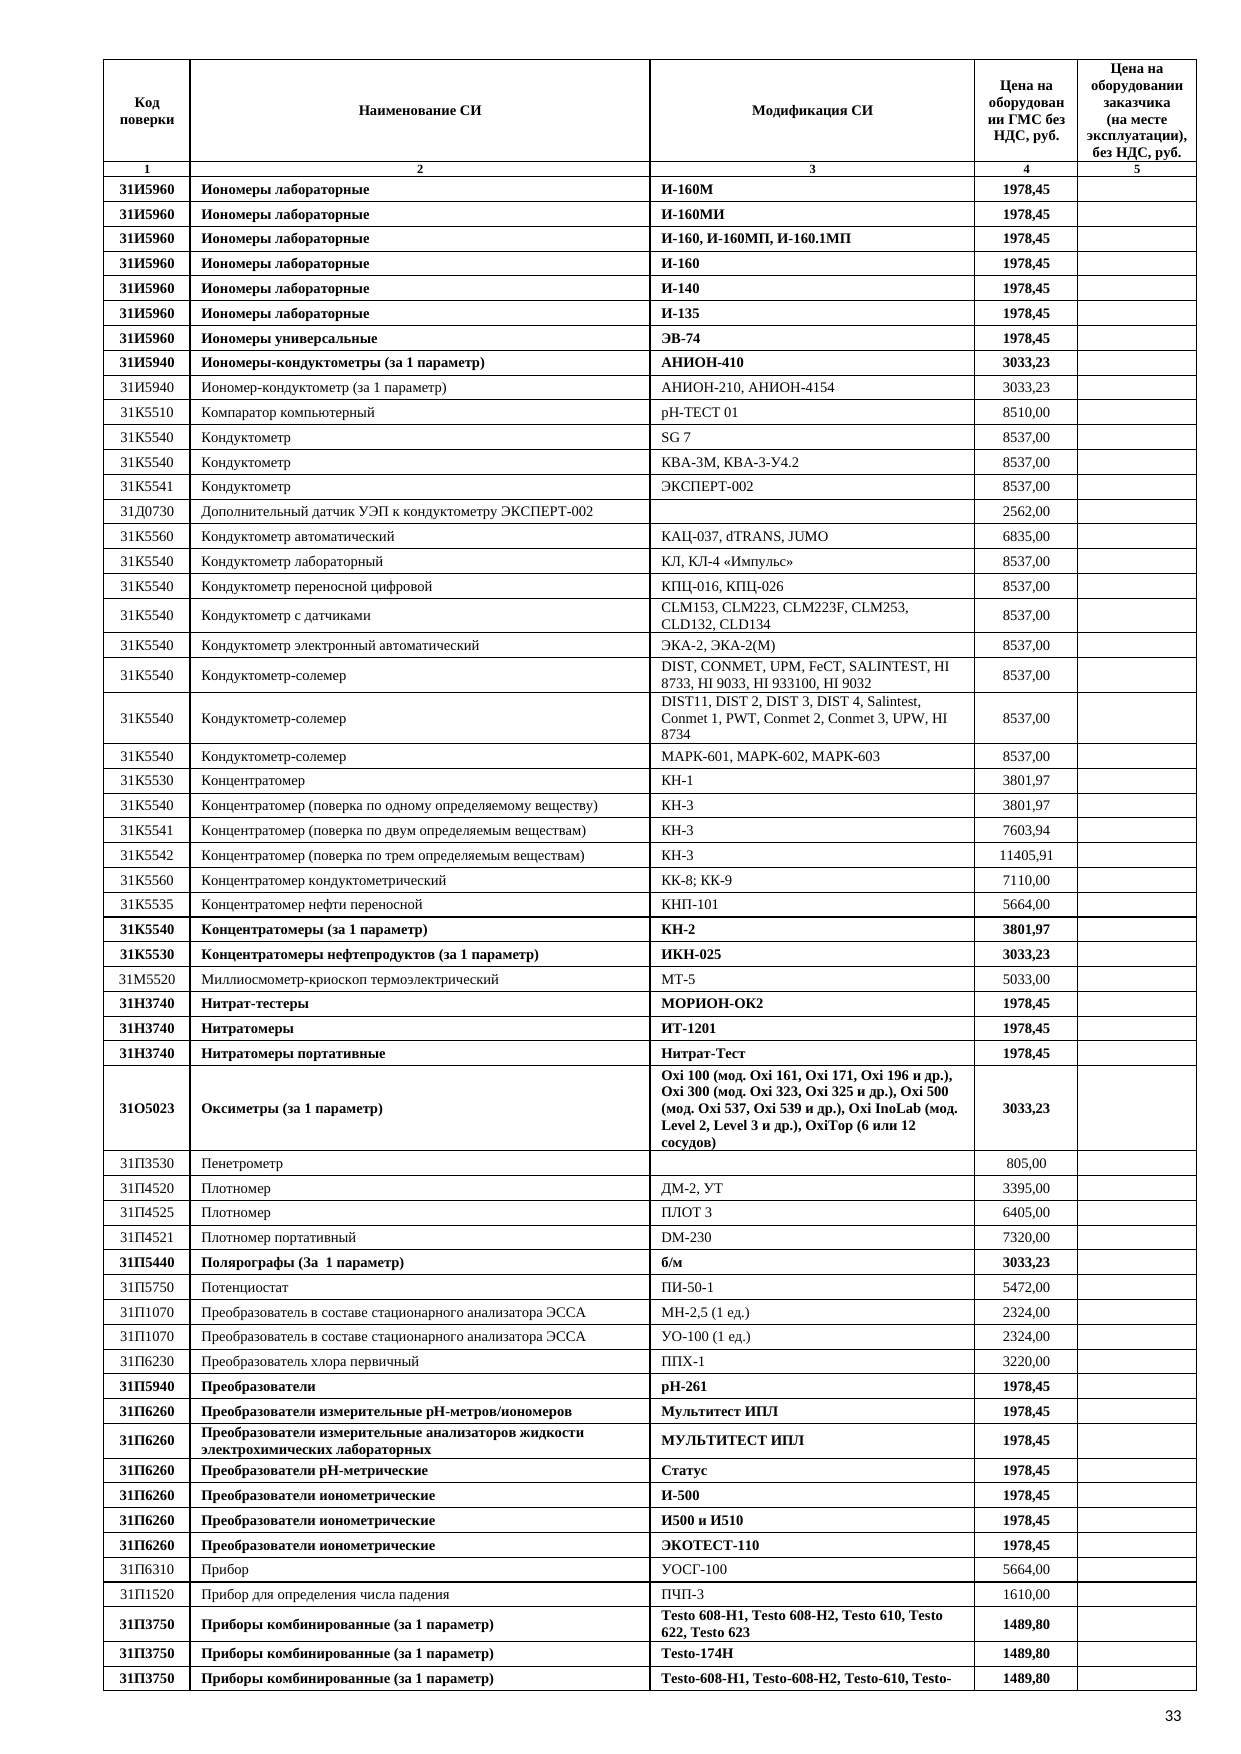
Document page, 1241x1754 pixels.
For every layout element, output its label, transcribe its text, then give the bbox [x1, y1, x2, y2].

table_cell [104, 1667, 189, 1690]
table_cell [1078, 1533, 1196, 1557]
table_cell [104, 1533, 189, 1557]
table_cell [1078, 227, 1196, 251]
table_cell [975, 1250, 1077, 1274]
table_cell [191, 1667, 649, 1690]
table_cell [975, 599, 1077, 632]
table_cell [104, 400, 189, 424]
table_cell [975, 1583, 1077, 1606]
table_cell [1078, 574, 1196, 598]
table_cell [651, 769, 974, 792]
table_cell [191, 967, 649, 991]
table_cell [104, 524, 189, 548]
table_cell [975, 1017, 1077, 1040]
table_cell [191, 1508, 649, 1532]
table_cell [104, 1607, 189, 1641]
table_header Цена на оборудовании заказчика (на месте эксплуатации), без НДС, руб. [1078, 60, 1196, 161]
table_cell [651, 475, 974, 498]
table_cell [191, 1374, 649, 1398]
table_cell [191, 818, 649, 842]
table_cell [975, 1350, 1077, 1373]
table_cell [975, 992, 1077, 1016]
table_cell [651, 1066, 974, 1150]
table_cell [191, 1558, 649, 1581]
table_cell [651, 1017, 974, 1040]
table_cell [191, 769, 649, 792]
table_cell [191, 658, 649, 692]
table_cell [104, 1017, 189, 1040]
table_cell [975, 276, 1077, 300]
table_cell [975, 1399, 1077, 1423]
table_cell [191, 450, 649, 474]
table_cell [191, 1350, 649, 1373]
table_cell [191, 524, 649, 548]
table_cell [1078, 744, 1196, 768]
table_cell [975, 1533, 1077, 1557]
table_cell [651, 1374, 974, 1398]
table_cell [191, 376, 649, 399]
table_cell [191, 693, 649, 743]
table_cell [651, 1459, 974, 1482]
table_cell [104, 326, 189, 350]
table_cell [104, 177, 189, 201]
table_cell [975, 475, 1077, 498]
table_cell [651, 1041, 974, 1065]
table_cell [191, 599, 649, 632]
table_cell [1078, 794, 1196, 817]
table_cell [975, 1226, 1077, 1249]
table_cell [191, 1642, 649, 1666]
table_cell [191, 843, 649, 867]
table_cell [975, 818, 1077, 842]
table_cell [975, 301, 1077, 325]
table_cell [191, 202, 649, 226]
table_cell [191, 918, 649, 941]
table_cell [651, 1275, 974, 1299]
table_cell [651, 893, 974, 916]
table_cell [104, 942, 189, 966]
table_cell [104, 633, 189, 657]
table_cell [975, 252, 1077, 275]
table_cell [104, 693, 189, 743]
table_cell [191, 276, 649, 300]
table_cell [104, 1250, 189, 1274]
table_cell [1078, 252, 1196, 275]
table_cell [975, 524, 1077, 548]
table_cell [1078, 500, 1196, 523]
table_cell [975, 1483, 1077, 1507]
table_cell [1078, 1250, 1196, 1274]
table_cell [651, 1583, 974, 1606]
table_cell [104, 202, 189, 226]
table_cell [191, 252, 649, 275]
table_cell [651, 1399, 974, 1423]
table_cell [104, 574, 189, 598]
table_header Код поверки [104, 60, 189, 161]
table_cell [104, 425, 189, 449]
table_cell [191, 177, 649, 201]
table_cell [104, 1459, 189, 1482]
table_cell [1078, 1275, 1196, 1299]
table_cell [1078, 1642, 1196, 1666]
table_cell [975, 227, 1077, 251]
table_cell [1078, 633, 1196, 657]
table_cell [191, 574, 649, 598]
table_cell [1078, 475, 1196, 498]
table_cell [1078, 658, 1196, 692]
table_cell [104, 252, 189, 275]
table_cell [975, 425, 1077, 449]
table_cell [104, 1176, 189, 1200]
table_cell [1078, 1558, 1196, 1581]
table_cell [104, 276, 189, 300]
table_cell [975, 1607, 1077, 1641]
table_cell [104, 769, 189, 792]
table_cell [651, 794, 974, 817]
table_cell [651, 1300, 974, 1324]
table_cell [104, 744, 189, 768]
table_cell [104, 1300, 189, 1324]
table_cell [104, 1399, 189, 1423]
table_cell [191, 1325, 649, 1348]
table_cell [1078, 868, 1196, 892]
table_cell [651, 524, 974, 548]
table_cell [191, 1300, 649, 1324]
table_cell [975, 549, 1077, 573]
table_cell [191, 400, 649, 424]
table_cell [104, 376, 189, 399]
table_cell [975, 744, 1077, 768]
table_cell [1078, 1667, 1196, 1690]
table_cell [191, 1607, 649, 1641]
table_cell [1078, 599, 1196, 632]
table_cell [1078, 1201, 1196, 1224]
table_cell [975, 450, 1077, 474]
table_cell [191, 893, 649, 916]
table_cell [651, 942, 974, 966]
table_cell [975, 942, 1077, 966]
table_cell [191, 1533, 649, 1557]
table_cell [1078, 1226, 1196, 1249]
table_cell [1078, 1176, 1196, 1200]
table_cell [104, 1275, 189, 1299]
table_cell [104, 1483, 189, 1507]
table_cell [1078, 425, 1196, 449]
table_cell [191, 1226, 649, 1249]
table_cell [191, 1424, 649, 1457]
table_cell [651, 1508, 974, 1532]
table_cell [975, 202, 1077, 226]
table_header Наименование СИ [191, 60, 649, 161]
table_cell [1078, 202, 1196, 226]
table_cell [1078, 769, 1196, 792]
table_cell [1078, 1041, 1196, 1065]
table_header Цена на оборудовании ГМС без НДС, руб. [975, 60, 1077, 161]
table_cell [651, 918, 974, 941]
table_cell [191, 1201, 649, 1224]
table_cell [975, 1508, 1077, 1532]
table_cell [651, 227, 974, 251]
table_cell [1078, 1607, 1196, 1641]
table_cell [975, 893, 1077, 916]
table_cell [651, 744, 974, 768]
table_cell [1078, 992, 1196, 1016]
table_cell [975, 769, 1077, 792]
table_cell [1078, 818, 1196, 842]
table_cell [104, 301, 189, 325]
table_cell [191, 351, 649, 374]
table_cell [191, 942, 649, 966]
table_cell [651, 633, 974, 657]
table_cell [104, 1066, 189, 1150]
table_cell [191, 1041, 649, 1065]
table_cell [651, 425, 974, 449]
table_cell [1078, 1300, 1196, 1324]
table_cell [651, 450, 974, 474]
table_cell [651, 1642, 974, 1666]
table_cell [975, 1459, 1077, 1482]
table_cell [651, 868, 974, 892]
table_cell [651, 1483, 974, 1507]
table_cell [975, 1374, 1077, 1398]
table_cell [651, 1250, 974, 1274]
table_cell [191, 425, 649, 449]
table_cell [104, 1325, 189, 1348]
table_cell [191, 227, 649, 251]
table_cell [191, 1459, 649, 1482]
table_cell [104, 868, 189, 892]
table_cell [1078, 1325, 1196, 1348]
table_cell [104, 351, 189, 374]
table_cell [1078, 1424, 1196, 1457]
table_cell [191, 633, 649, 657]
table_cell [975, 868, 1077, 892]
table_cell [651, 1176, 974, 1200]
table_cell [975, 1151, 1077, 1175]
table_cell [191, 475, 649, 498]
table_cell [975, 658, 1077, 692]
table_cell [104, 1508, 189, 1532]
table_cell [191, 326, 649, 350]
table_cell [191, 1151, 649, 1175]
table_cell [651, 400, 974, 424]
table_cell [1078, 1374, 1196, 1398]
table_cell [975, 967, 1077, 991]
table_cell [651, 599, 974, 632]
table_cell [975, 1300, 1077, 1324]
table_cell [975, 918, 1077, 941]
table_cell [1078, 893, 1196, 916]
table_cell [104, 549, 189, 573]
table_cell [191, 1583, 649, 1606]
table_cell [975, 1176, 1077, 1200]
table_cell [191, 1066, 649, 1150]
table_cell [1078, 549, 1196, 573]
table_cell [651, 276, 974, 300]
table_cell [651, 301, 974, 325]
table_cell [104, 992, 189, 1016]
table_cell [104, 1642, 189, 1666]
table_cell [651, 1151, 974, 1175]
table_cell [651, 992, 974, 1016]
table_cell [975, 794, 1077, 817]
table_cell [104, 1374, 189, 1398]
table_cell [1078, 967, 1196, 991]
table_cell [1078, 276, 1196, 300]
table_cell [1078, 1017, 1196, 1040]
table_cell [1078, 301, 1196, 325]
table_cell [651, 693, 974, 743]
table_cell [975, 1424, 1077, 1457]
table_cell 5 [1078, 162, 1196, 176]
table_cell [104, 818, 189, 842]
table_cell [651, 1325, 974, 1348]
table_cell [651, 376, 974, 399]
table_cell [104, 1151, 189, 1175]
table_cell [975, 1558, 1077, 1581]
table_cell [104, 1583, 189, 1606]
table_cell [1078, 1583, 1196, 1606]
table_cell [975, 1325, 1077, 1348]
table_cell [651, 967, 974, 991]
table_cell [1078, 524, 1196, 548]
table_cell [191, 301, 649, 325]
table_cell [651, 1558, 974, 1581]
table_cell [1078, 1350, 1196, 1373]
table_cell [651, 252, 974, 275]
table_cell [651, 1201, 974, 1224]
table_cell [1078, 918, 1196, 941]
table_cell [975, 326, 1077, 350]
table_header Модификация СИ [651, 60, 974, 161]
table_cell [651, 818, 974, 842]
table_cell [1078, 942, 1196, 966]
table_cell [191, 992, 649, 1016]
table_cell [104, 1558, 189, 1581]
table_cell 2 [191, 162, 649, 176]
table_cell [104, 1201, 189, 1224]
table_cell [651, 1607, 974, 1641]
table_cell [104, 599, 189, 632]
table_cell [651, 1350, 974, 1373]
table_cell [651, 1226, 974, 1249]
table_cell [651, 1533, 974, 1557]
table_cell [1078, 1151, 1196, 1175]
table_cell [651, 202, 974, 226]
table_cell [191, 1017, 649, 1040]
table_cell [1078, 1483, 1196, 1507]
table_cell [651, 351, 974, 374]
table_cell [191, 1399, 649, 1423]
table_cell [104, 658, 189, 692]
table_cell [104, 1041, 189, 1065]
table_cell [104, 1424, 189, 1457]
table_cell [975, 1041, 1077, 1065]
table_cell 3 [651, 162, 974, 176]
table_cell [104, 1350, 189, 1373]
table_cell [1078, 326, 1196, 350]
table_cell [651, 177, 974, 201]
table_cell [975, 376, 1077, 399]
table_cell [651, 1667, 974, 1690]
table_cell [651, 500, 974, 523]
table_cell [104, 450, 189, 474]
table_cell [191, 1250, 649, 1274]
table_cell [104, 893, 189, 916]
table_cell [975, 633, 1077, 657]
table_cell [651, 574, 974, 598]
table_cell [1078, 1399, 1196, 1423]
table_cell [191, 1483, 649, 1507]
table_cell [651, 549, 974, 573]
table_cell 1 [104, 162, 189, 176]
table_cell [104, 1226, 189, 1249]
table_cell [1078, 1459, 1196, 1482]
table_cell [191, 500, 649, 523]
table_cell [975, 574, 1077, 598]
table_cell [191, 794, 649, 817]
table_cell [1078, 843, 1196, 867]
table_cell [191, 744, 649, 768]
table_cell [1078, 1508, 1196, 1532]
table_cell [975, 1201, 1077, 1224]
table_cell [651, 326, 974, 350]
table_cell 4 [975, 162, 1077, 176]
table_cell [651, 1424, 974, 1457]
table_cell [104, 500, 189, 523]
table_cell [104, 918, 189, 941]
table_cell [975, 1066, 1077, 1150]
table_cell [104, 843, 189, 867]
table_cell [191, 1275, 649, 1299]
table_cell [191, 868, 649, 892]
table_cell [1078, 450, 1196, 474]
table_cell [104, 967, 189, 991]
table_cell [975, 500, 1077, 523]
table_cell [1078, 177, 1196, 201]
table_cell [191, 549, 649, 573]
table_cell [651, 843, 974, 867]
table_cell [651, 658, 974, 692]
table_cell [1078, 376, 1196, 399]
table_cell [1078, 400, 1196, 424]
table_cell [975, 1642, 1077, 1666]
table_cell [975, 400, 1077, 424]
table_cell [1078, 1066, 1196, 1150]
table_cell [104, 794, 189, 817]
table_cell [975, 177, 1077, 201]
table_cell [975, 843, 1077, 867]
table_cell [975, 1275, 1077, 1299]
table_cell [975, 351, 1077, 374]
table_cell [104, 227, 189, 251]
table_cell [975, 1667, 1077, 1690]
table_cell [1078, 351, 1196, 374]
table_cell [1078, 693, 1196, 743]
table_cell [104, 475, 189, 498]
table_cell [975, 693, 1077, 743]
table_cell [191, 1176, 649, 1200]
